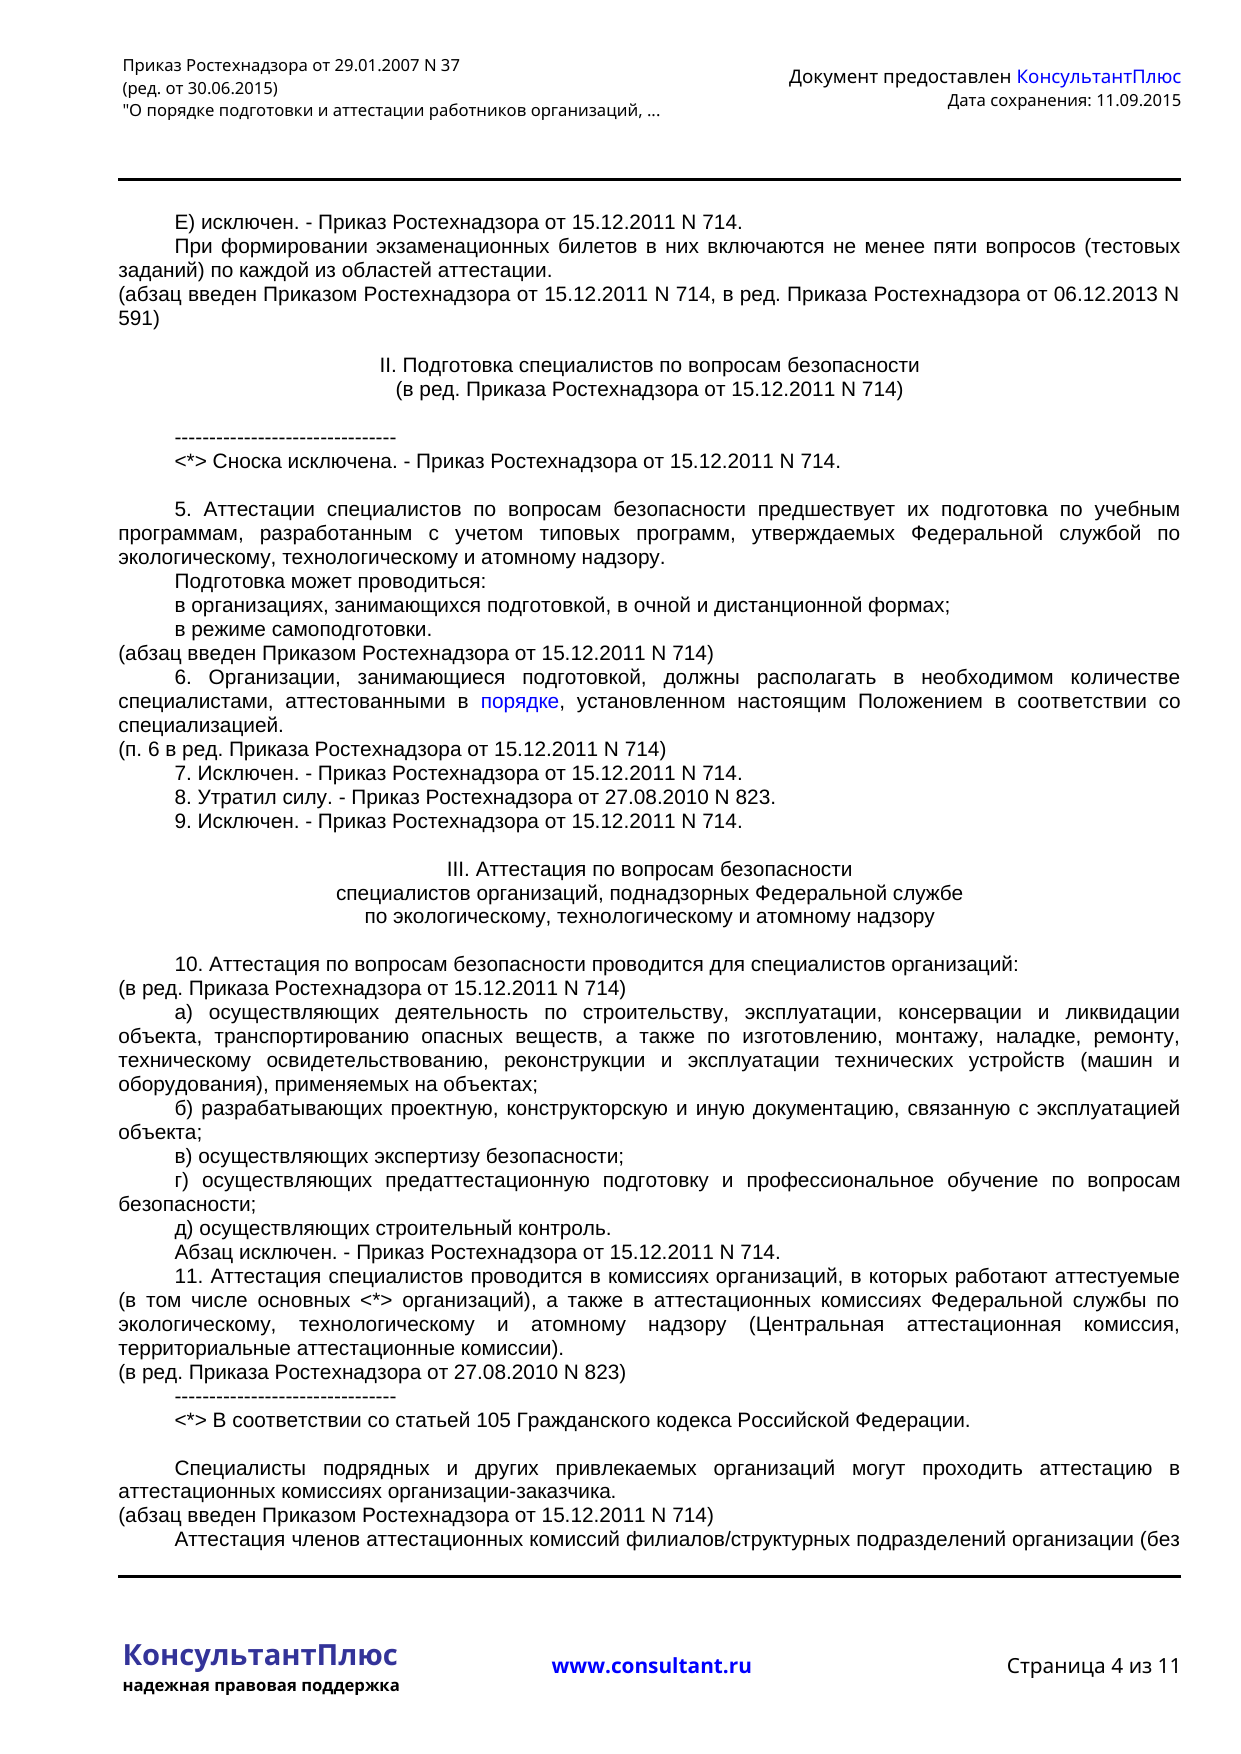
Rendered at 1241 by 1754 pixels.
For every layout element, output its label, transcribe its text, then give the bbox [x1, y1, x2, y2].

text 10. Аттестация по вопросам безопасности проводится для специалистов организаций: [118, 952, 1181, 976]
text 11. Аттестация специалистов проводится в комиссиях организаций, в которых работают аттестуемые (в том числе основных <*> организаций), а также в аттестационных комиссиях Федеральной службы по экологическому, технологическому и атомному надзору (Центральная аттестационная комиссия, территориальные аттестационные комиссии). [118, 1264, 1181, 1359]
text Подготовка может проводиться: [118, 569, 1181, 593]
text в организациях, занимающихся подготовкой, в очной и дистанционной формах; [118, 593, 1181, 617]
text а) осуществляющих деятельность по строительству, эксплуатации, консервации и ликвидации объекта, транспортированию опасных веществ, а также по изготовлению, монтажу, наладке, ремонту, техническому освидетельствованию, реконструкции и эксплуатации технических устройств (машин и оборудования), применяемых на объектах; [118, 1000, 1181, 1096]
text 5. Аттестации специалистов по вопросам безопасности предшествует их подготовка по учебным программам, разработанным с учетом типовых программ, утверждаемых Федеральной службой по экологическому, технологическому и атомному надзору. [118, 497, 1181, 569]
text II. Подготовка специалистов по вопросам безопасности [118, 353, 1181, 377]
text б) разрабатывающих проектную, конструкторскую и иную документацию, связанную с эксплуатацией объекта; [118, 1096, 1181, 1144]
text г) осуществляющих предаттестационную подготовку и профессиональное обучение по вопросам безопасности; [118, 1168, 1181, 1216]
text (п. 6 в ред. Приказа Ростехнадзора от 15.12.2011 N 714) [118, 737, 1181, 761]
text -------------------------------- [118, 425, 1181, 449]
text в) осуществляющих экспертизу безопасности; [118, 1144, 1181, 1168]
text по экологическому, технологическому и атомному надзору [118, 904, 1181, 928]
text При формировании экзаменационных билетов в них включаются не менее пяти вопросов (тестовых заданий) по каждой из областей аттестации. [118, 233, 1181, 281]
text -------------------------------- [118, 1383, 1181, 1407]
text (в ред. Приказа Ростехнадзора от 15.12.2011 N 714) [118, 377, 1181, 401]
text 8. Утратил силу. - Приказ Ростехнадзора от 27.08.2010 N 823. [118, 784, 1181, 808]
text в режиме самоподготовки. [118, 617, 1181, 641]
text Абзац исключен. - Приказ Ростехнадзора от 15.12.2011 N 714. [118, 1240, 1181, 1264]
text специалистов организаций, поднадзорных Федеральной службе [118, 880, 1181, 904]
text 9. Исключен. - Приказ Ростехнадзора от 15.12.2011 N 714. [118, 808, 1181, 832]
text (в ред. Приказа Ростехнадзора от 27.08.2010 N 823) [118, 1359, 1181, 1383]
text <*> Сноска исключена. - Приказ Ростехнадзора от 15.12.2011 N 714. [118, 449, 1181, 473]
text Специалисты подрядных и других привлекаемых организаций могут проходить аттестацию в аттестационных комиссиях организации-заказчика. [118, 1455, 1181, 1503]
text (абзац введен Приказом Ростехнадзора от 15.12.2011 N 714) [118, 1503, 1181, 1527]
text 6. Организации, занимающиеся подготовкой, должны располагать в необходимом количестве специалистами, аттестованными в порядке, установленном настоящим Положением в соответствии со специализацией. [118, 665, 1181, 737]
text III. Аттестация по вопросам безопасности [118, 856, 1181, 880]
text (абзац введен Приказом Ростехнадзора от 15.12.2011 N 714) [118, 641, 1181, 665]
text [118, 1527, 1181, 1551]
text <*> В соответствии со статьей 105 Гражданского кодекса Российской Федерации. [118, 1407, 1181, 1431]
text д) осуществляющих строительный контроль. [118, 1216, 1181, 1240]
text 7. Исключен. - Приказ Ростехнадзора от 15.12.2011 N 714. [118, 761, 1181, 784]
text Е) исключен. - Приказ Ростехнадзора от 15.12.2011 N 714. [118, 209, 1181, 233]
text (абзац введен Приказом Ростехнадзора от 15.12.2011 N 714, в ред. Приказа Ростехнадзора от 06.12.2013 N 591) [118, 281, 1181, 329]
text (в ред. Приказа Ростехнадзора от 15.12.2011 N 714) [118, 976, 1181, 1000]
